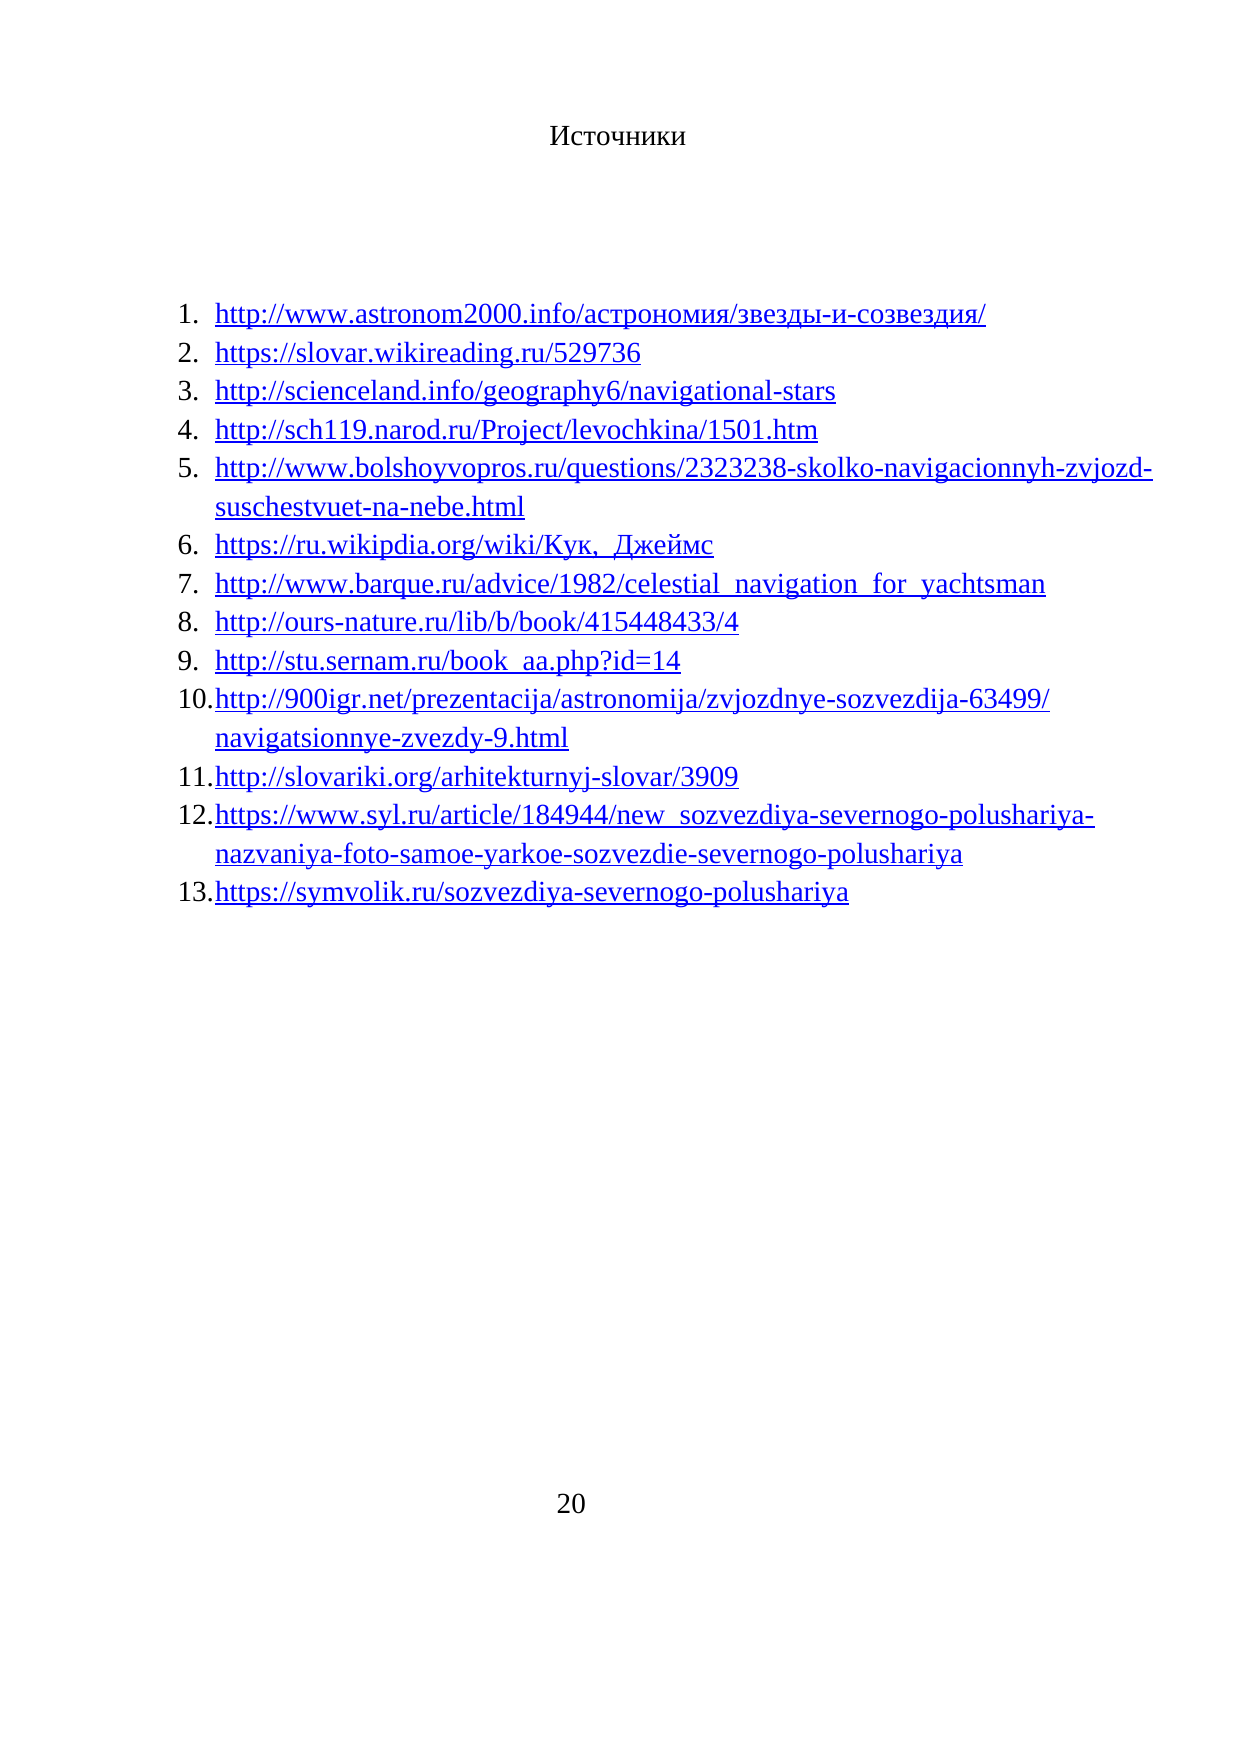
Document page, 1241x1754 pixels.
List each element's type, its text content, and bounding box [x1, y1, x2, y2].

list http://www.barque.ru/advice/1982/celestial_navigation_for_yachtsman [177, 566, 1181, 599]
list https://symvolik.ru/sozvezdiya-severnogo-polushariya [177, 874, 1181, 908]
list https://slovar.wikireading.ru/529736 [177, 335, 1181, 368]
list http://sch119.narod.ru/Project/levochkina/1501.htm [177, 412, 1181, 445]
list http://www.astronom2000.info/астрономия/звезды-и-созвездия/ [177, 296, 1181, 330]
text Источники [177, 118, 1181, 152]
list http://slovariki.org/arhitekturnyj-slovar/3909 [177, 759, 1181, 792]
text 20 [177, 1486, 1181, 1519]
list http://www.bolshoyvopros.ru/questions/2323238-skolko-navigacionnyh-zvjozd-suschestvuet-na-nebe.html [177, 450, 1181, 522]
list https://ru.wikipdia.org/wiki/Кук,_Джеймс [177, 527, 1181, 561]
list http://ours-nature.ru/lib/b/book/415448433/4 [177, 604, 1181, 638]
list https://www.syl.ru/article/184944/new_sozvezdiya-severnogo-polushariya-nazvaniya-foto-samoe-yarkoe-sozvezdie-severnogo-polushariya [177, 797, 1181, 869]
list http://scienceland.info/geography6/navigational-stars [177, 373, 1181, 407]
list http://900igr.net/prezentacija/astronomija/zvjozdnye-sozvezdija-63499/navigatsionnye-zvezdy-9.html [177, 682, 1181, 754]
list http://stu.sernam.ru/book_aa.php?id=14 [177, 643, 1181, 677]
